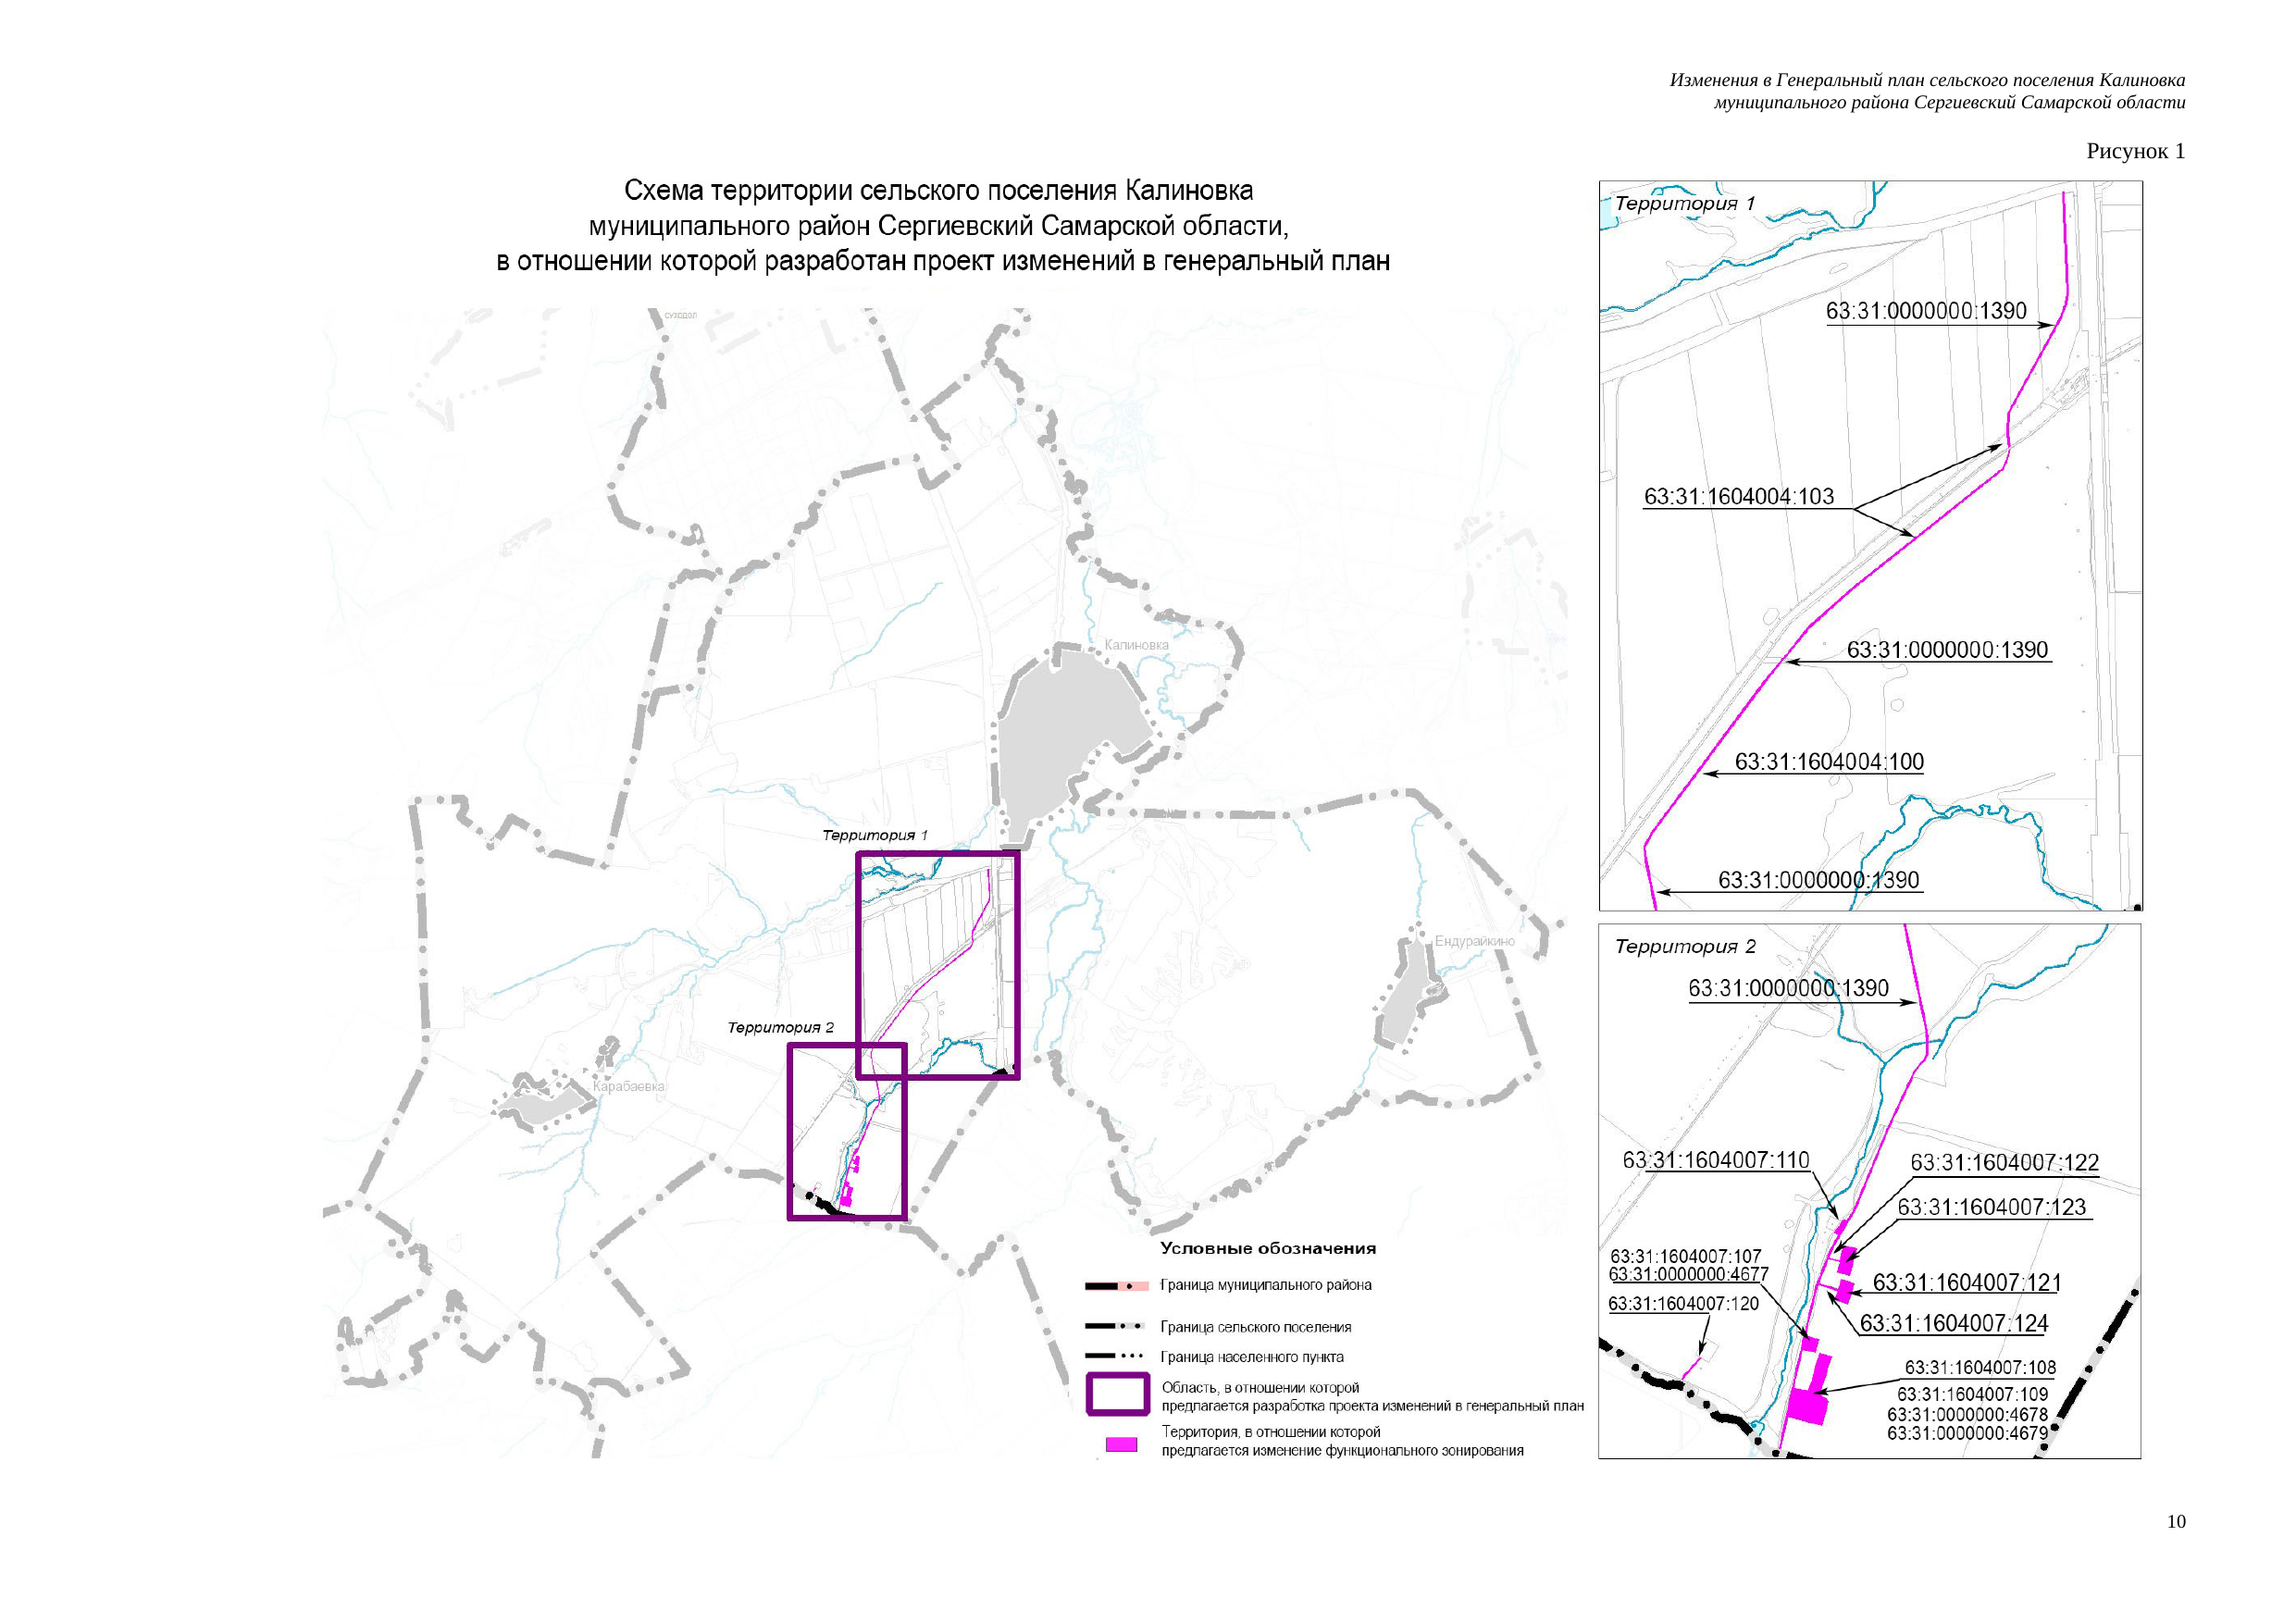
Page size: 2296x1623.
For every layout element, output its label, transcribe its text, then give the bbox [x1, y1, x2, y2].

text Рисунок 1 [68, 137, 2186, 163]
picture [291, 168, 2187, 1464]
